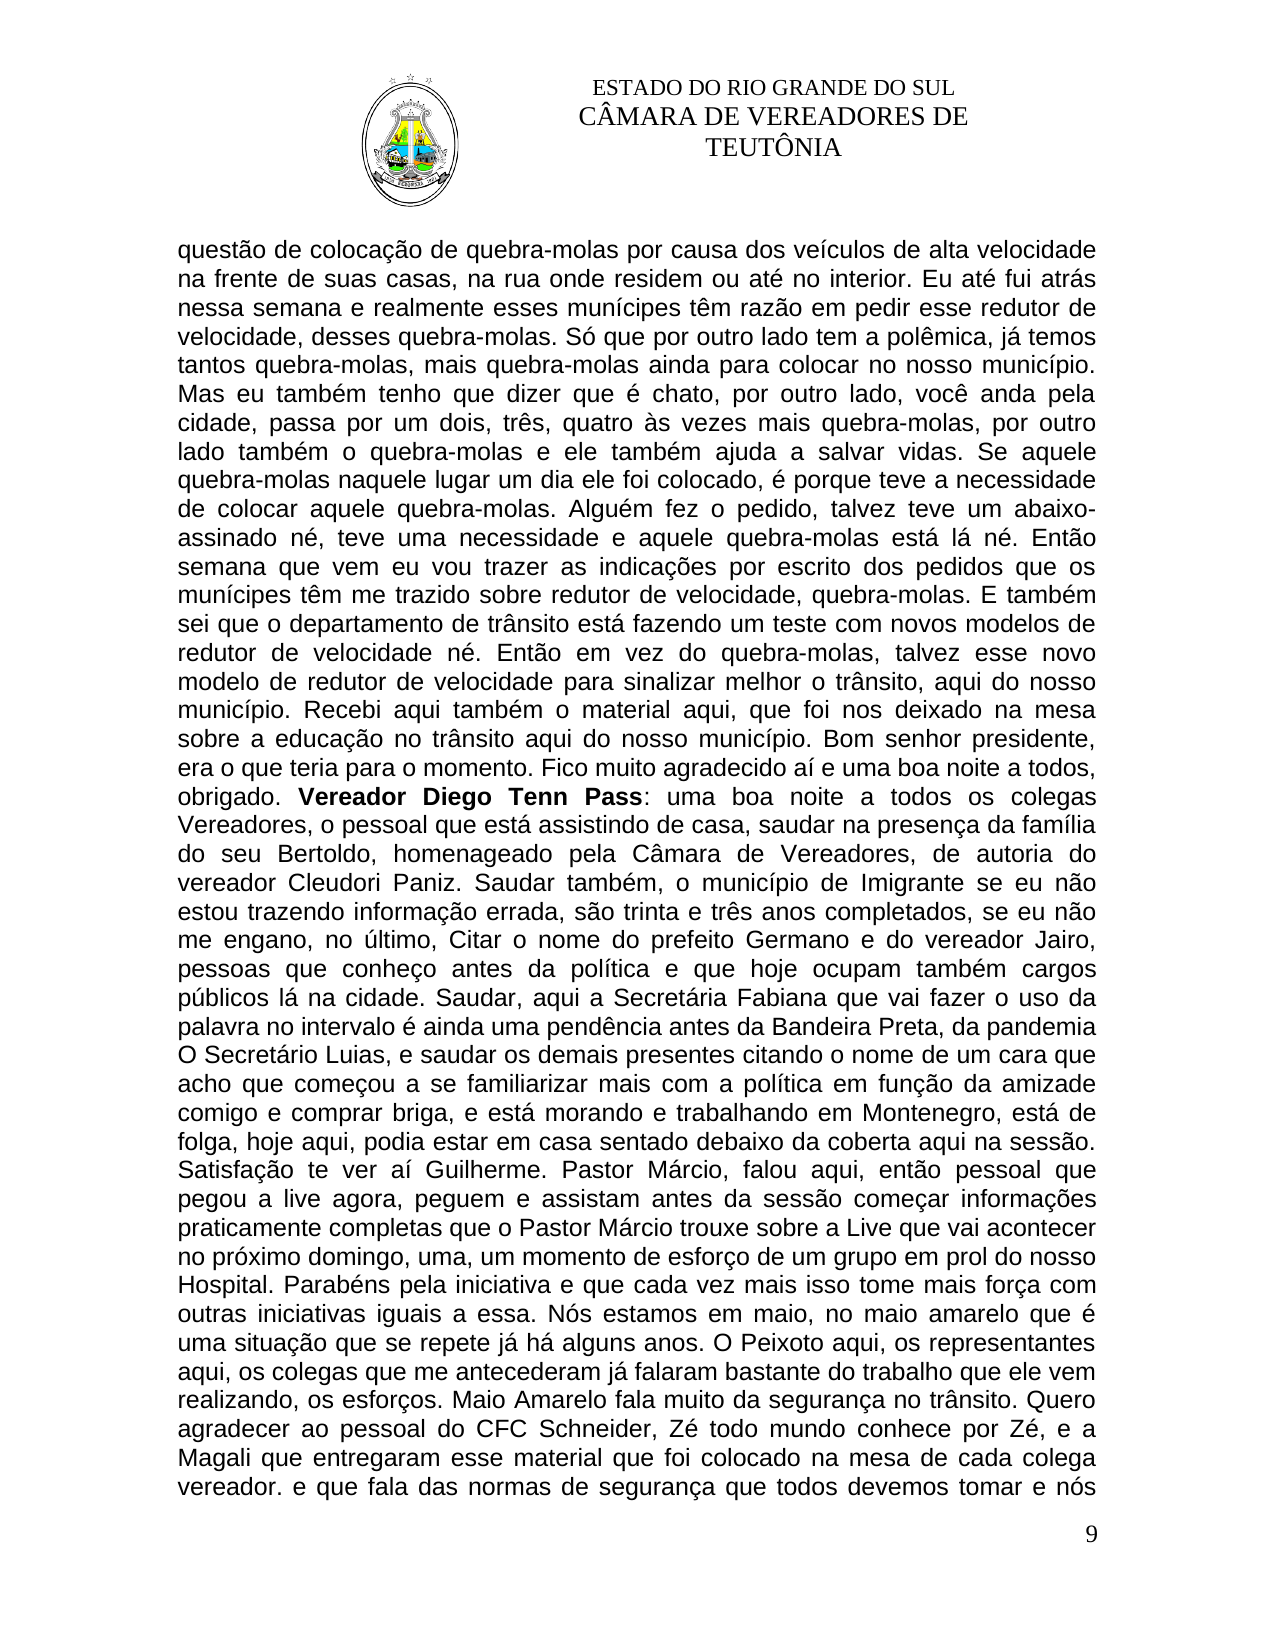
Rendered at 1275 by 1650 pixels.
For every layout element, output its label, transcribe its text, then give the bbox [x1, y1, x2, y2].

picture [361, 73, 459, 207]
